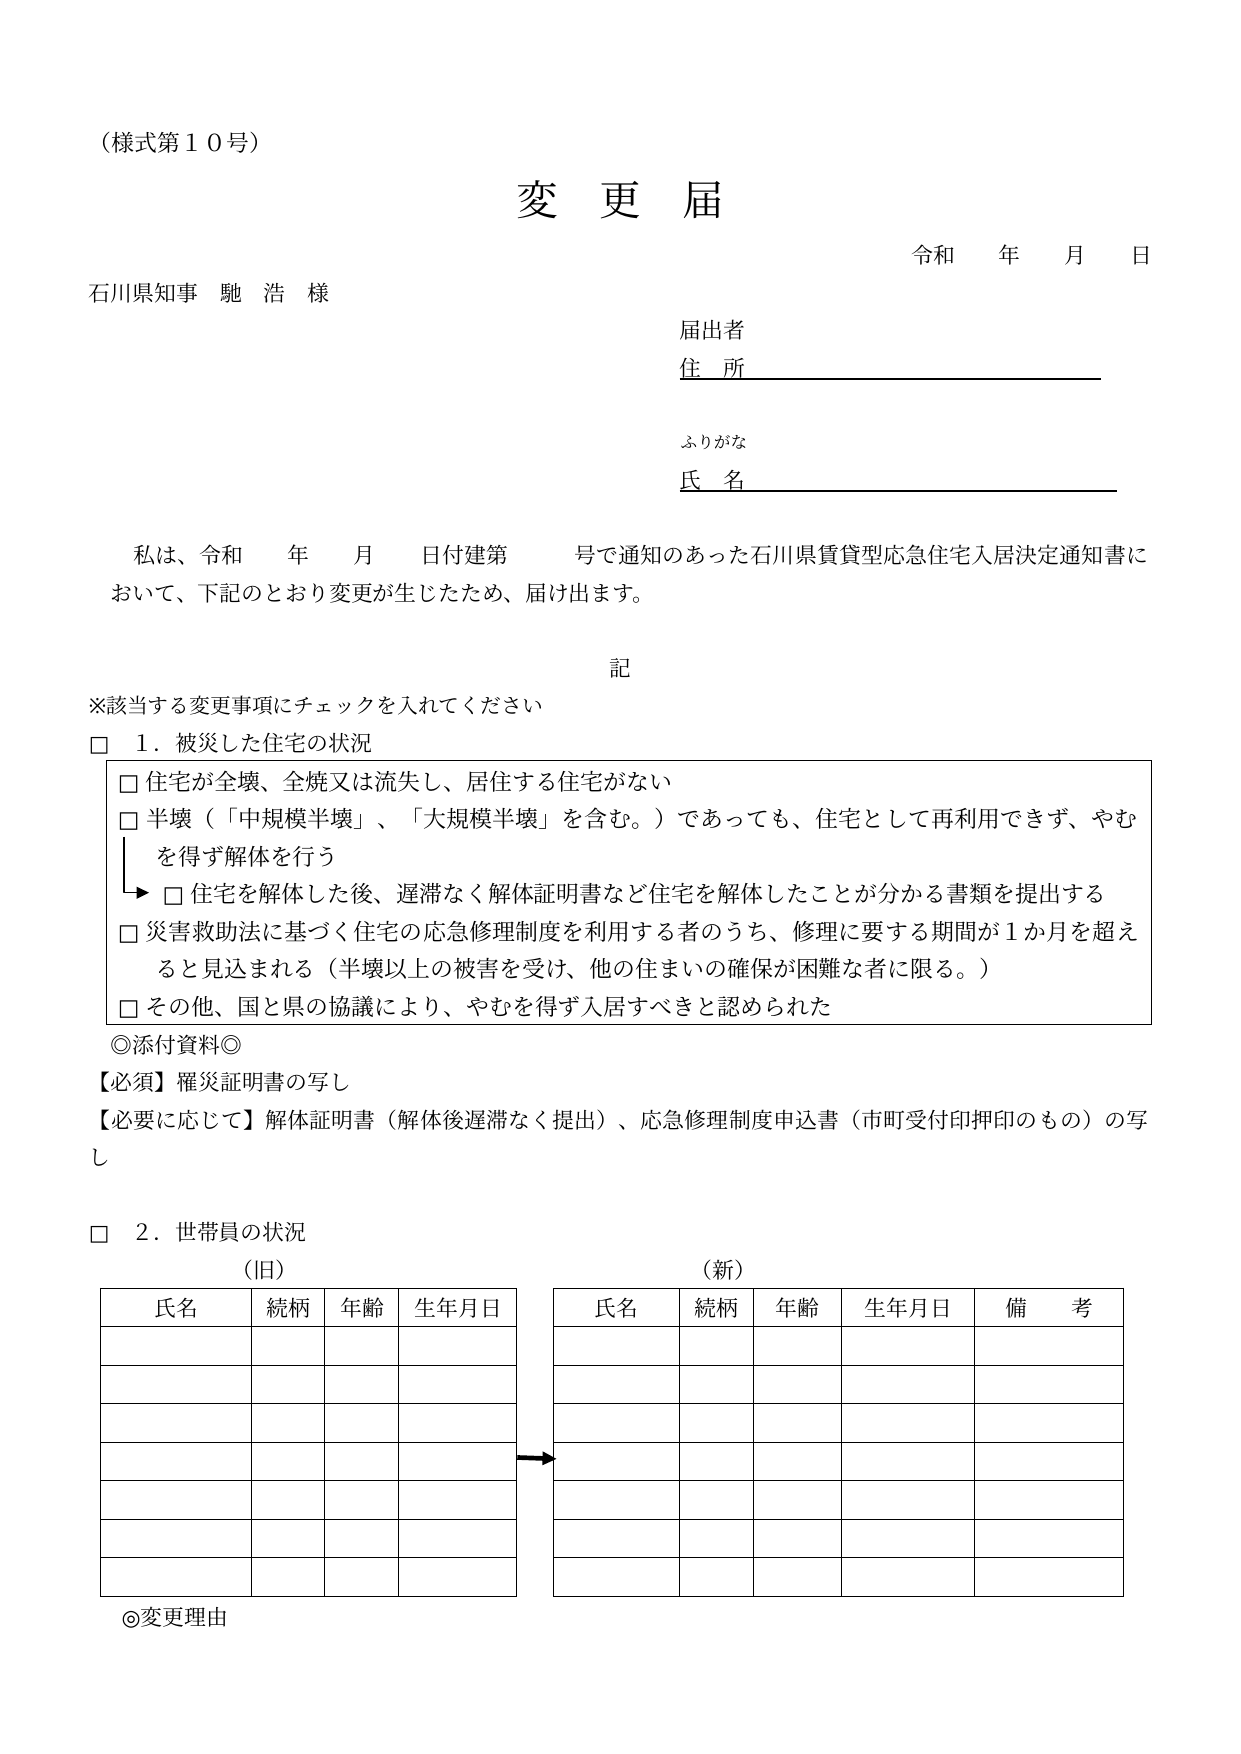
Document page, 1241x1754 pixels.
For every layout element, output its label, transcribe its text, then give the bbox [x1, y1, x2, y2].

table_cell [975, 1366, 1123, 1403]
table_cell [252, 1520, 324, 1557]
table_cell [680, 1481, 753, 1519]
text 変 更 届 [89, 160, 1152, 235]
table_cell [517, 1326, 553, 1364]
table_cell [325, 1520, 398, 1557]
text 石川県知事 馳 浩 様 [89, 273, 1152, 310]
table_cell [517, 1403, 553, 1442]
table_cell [680, 1404, 753, 1442]
table_cell [754, 1366, 841, 1403]
text ◎変更理由 [89, 1597, 1152, 1634]
table_cell [101, 1558, 251, 1596]
text 氏 名 [89, 460, 1152, 498]
text 届出者 [89, 310, 1152, 348]
table_cell [399, 1558, 516, 1596]
table_cell [325, 1404, 398, 1442]
table_cell [252, 1443, 324, 1480]
table_cell [517, 1442, 553, 1456]
table_cell [975, 1558, 1123, 1596]
text 【必要に応じて】解体証明書（解体後遅滞なく提出）、応急修理制度申込書（市町受付印押印のもの）の写し [89, 1100, 1152, 1175]
text （旧） （新） [89, 1250, 1152, 1287]
table_cell [842, 1366, 974, 1403]
table_cell [754, 1327, 841, 1364]
text 【必須】罹災証明書の写し [89, 1062, 1152, 1100]
text 令和 年 月 日 [89, 235, 1152, 273]
table_header 生年月日 [842, 1289, 974, 1326]
table_cell [680, 1520, 753, 1557]
table_cell [842, 1327, 974, 1364]
table_cell [554, 1366, 679, 1403]
table_cell [554, 1520, 679, 1557]
table_header 氏名 [554, 1289, 679, 1326]
table_cell [554, 1327, 679, 1364]
table_cell [325, 1327, 398, 1364]
table_cell [325, 1443, 398, 1480]
table_header 氏名 [101, 1289, 251, 1326]
table_cell [554, 1558, 679, 1596]
table_header 年齢 [754, 1289, 841, 1326]
table_cell [554, 1443, 679, 1480]
table_cell [399, 1404, 516, 1442]
table_cell [842, 1443, 974, 1480]
table_cell [754, 1443, 841, 1480]
table_cell [842, 1481, 974, 1519]
table_cell [554, 1404, 679, 1442]
table_cell [754, 1558, 841, 1596]
table_cell [754, 1404, 841, 1442]
table_cell [252, 1558, 324, 1596]
text （様式第１０号） [89, 123, 1152, 160]
table_cell [680, 1558, 753, 1596]
table_cell [101, 1443, 251, 1480]
table_cell [399, 1366, 516, 1403]
table_cell [975, 1327, 1123, 1364]
table_header 続柄 [680, 1289, 753, 1326]
text □ １．被災した住宅の状況 [89, 723, 1152, 760]
table_cell [680, 1443, 753, 1480]
table_cell [517, 1460, 553, 1480]
table_cell [975, 1481, 1123, 1519]
table_cell [252, 1327, 324, 1364]
table_cell [842, 1558, 974, 1596]
table_header [517, 1288, 553, 1326]
table_cell [399, 1443, 516, 1480]
table_header 生年月日 [399, 1289, 516, 1326]
table_cell [101, 1366, 251, 1403]
table_cell [754, 1520, 841, 1557]
table_cell [680, 1327, 753, 1364]
text □ ２．世帯員の状況 [89, 1212, 1152, 1250]
text ◎添付資料◎ [89, 1025, 1152, 1062]
table_cell [101, 1520, 251, 1557]
table_cell [517, 1557, 553, 1596]
subtitle 記 [89, 648, 1152, 685]
table_cell [842, 1404, 974, 1442]
table_cell [325, 1481, 398, 1519]
table_cell [754, 1481, 841, 1519]
table_header □ 住宅が全壊、全焼又は流失し、居住する住宅がない □ 半壊（「中規模半壊」、「大規模半壊」を含む。）であっても、住宅として再利用できず、やむを得ず解体を行う □ 住宅を解体した後、遅滞なく解体証明書など住宅を解体したことが分かる書類を提出する □ 災害救助法に基づく住宅の応急修理制度を利用する者のうち、修理に要する期間が１か月を超えると見込まれる（半壊以上の被害を受け、他の住まいの確保が困難な者に限る。） □ その他、国と県の協議により、やむを得ず入居すべきと認められた [107, 761, 1151, 1024]
table_cell [101, 1404, 251, 1442]
table_cell [252, 1404, 324, 1442]
table_cell [517, 1365, 553, 1403]
text 住 所 [89, 348, 1152, 385]
table_cell [101, 1327, 251, 1364]
table_cell [399, 1327, 516, 1364]
text ふりがな [89, 423, 1152, 460]
table_cell [842, 1520, 974, 1557]
table_header 続柄 [252, 1289, 324, 1326]
table_header 年齢 [325, 1289, 398, 1326]
table_cell [975, 1443, 1123, 1480]
table_cell [517, 1480, 553, 1519]
table_cell [399, 1481, 516, 1519]
table_cell [325, 1366, 398, 1403]
table_cell [252, 1366, 324, 1403]
table_cell [554, 1481, 679, 1519]
table_cell [325, 1558, 398, 1596]
table_header 備 考 [975, 1289, 1123, 1326]
table_cell [975, 1404, 1123, 1442]
table_cell [517, 1519, 553, 1557]
table_cell [680, 1366, 753, 1403]
text ※該当する変更事項にチェックを入れてください [89, 685, 1152, 723]
table_cell [252, 1481, 324, 1519]
text 私は、令和 年 月 日付建第 号で通知のあった石川県賃貸型応急住宅入居決定通知書において、下記のとおり変更が生じたため、届け出ます。 [89, 535, 1152, 610]
table_cell [101, 1481, 251, 1519]
table_cell [399, 1520, 516, 1557]
table_cell [975, 1520, 1123, 1557]
